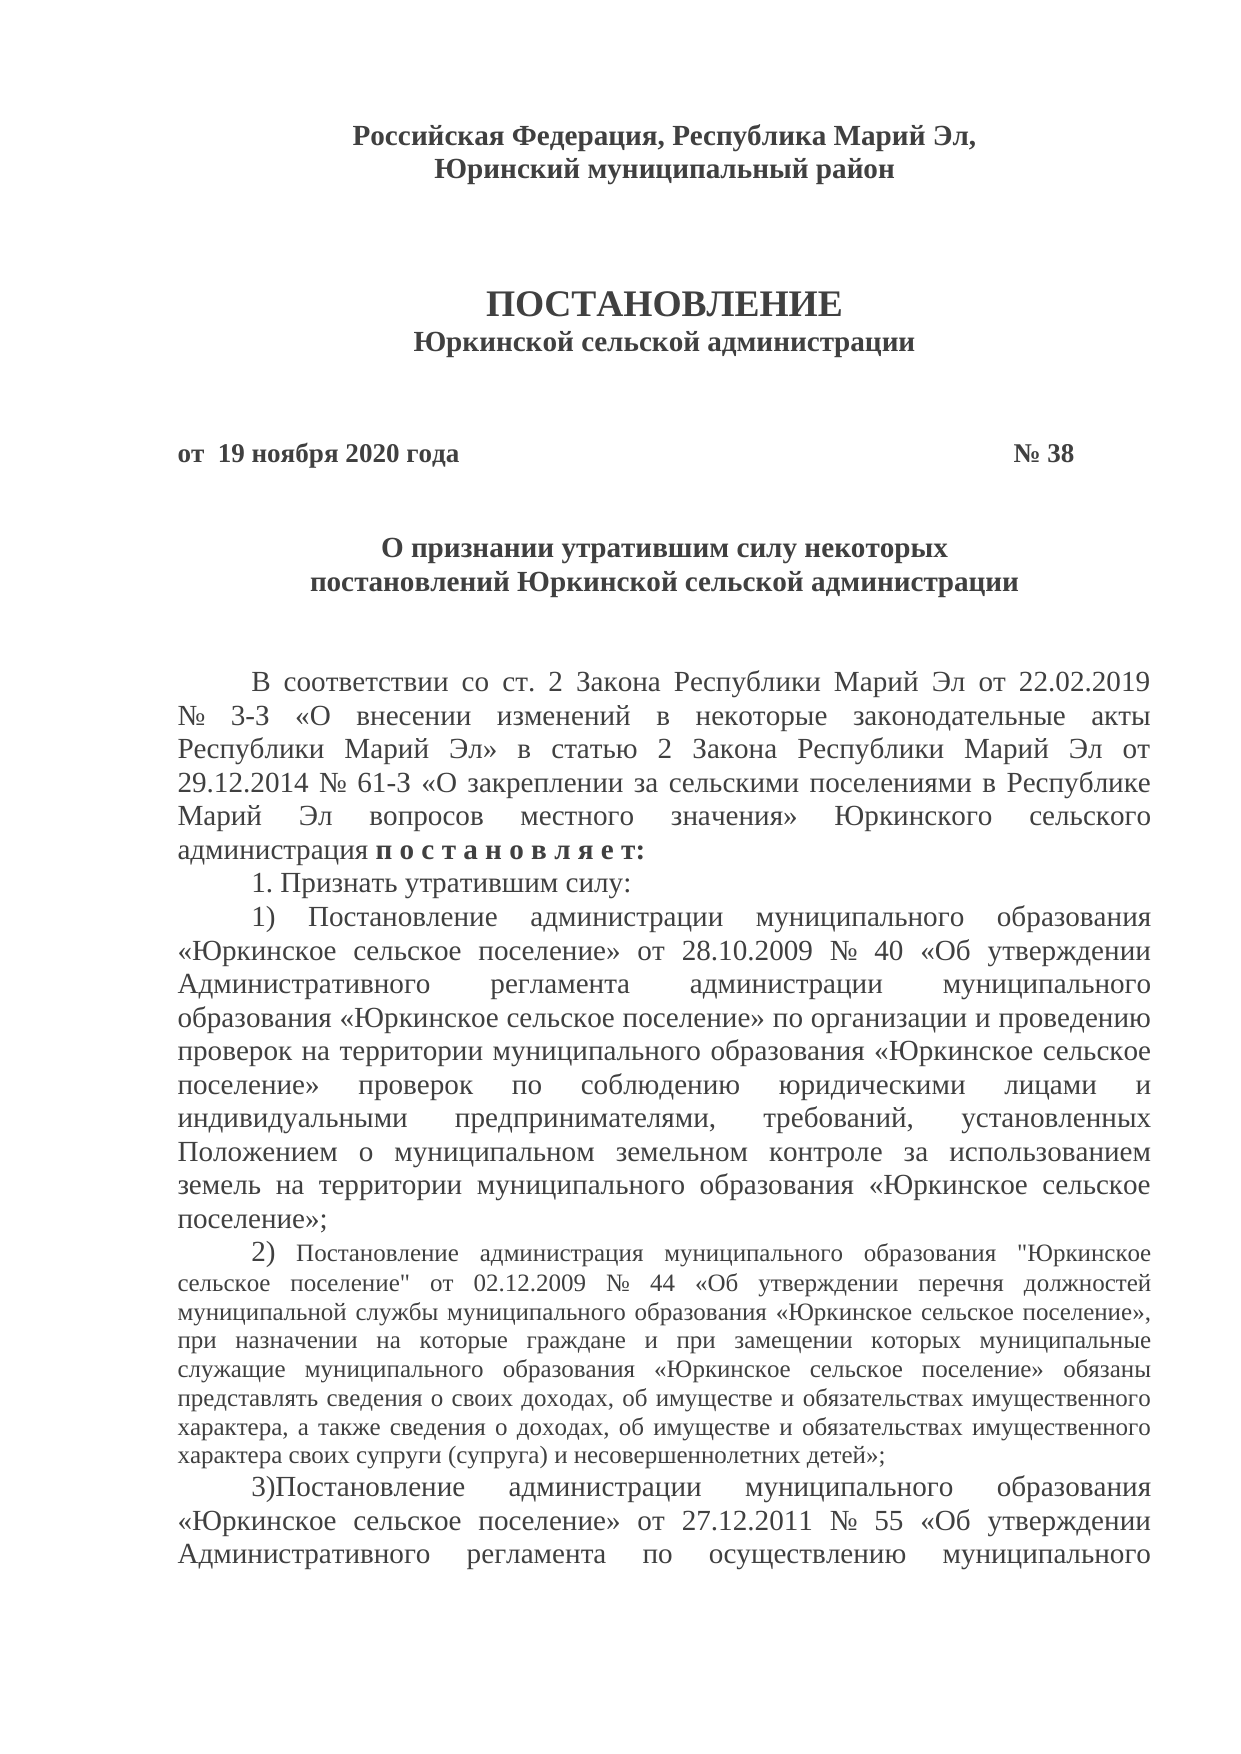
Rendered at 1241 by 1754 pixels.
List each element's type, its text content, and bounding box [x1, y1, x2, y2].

text О признании утратившим силу некоторых [177, 530, 1152, 564]
text Юринский муниципальный район [177, 152, 1152, 185]
text В соответствии со ст. 2 Закона Республики Марий Эл от 22.02.2019 № 3-З «О внесении изменений в некоторые законодательные акты Республики Марий Эл» в статью 2 Закона Республики Марий Эл от 29.12.2014 № 61-З «О закреплении за сельскими поселениями в Республике Марий Эл вопросов местного значения» Юркинского сельского администрация п о с т а н о в л я е т: [177, 664, 1152, 866]
text 1) Постановление администрации муниципального образования «Юркинское сельское поселение» от 28.10.2009 № 40 «Об утверждении Административного регламента администрации муниципального образования «Юркинское сельское поселение» по организации и проведению проверок на территории муниципального образования «Юркинское сельское поселение» проверок по соблюдению юридическими лицами и индивидуальными предпринимателями, требований, установленных Положением о муниципальном земельном контроле за использованием земель на территории муниципального образования «Юркинское сельское поселение»; [177, 899, 1152, 1234]
text Юркинской сельской администрации [177, 324, 1152, 358]
text постановлений Юркинской сельской администрации [177, 564, 1152, 597]
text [177, 1469, 1152, 1570]
text 1. Признать утратившим силу: [177, 866, 1152, 899]
text от 19 ноября 2020 года № 38 [177, 437, 1152, 468]
text Российская Федерация, Республика Марий Эл, [177, 118, 1152, 152]
text 2) Постановление администрация муниципального образования "Юркинское сельское поселение" от 02.12.2009 № 44 «Об утверждении перечня должностей муниципальной службы муниципального образования «Юркинское сельское поселение», при назначении на которые граждане и при замещении которых муниципальные служащие муниципального образования «Юркинское сельское поселение» обязаны представлять сведения о своих доходах, об имуществе и обязательствах имущественного характера, а также сведения о доходах, об имуществе и обязательствах имущественного характера своих супруги (супруга) и несовершеннолетних детей»; [177, 1234, 1152, 1469]
text ПОСТАНОВЛЕНИЕ [177, 281, 1152, 324]
